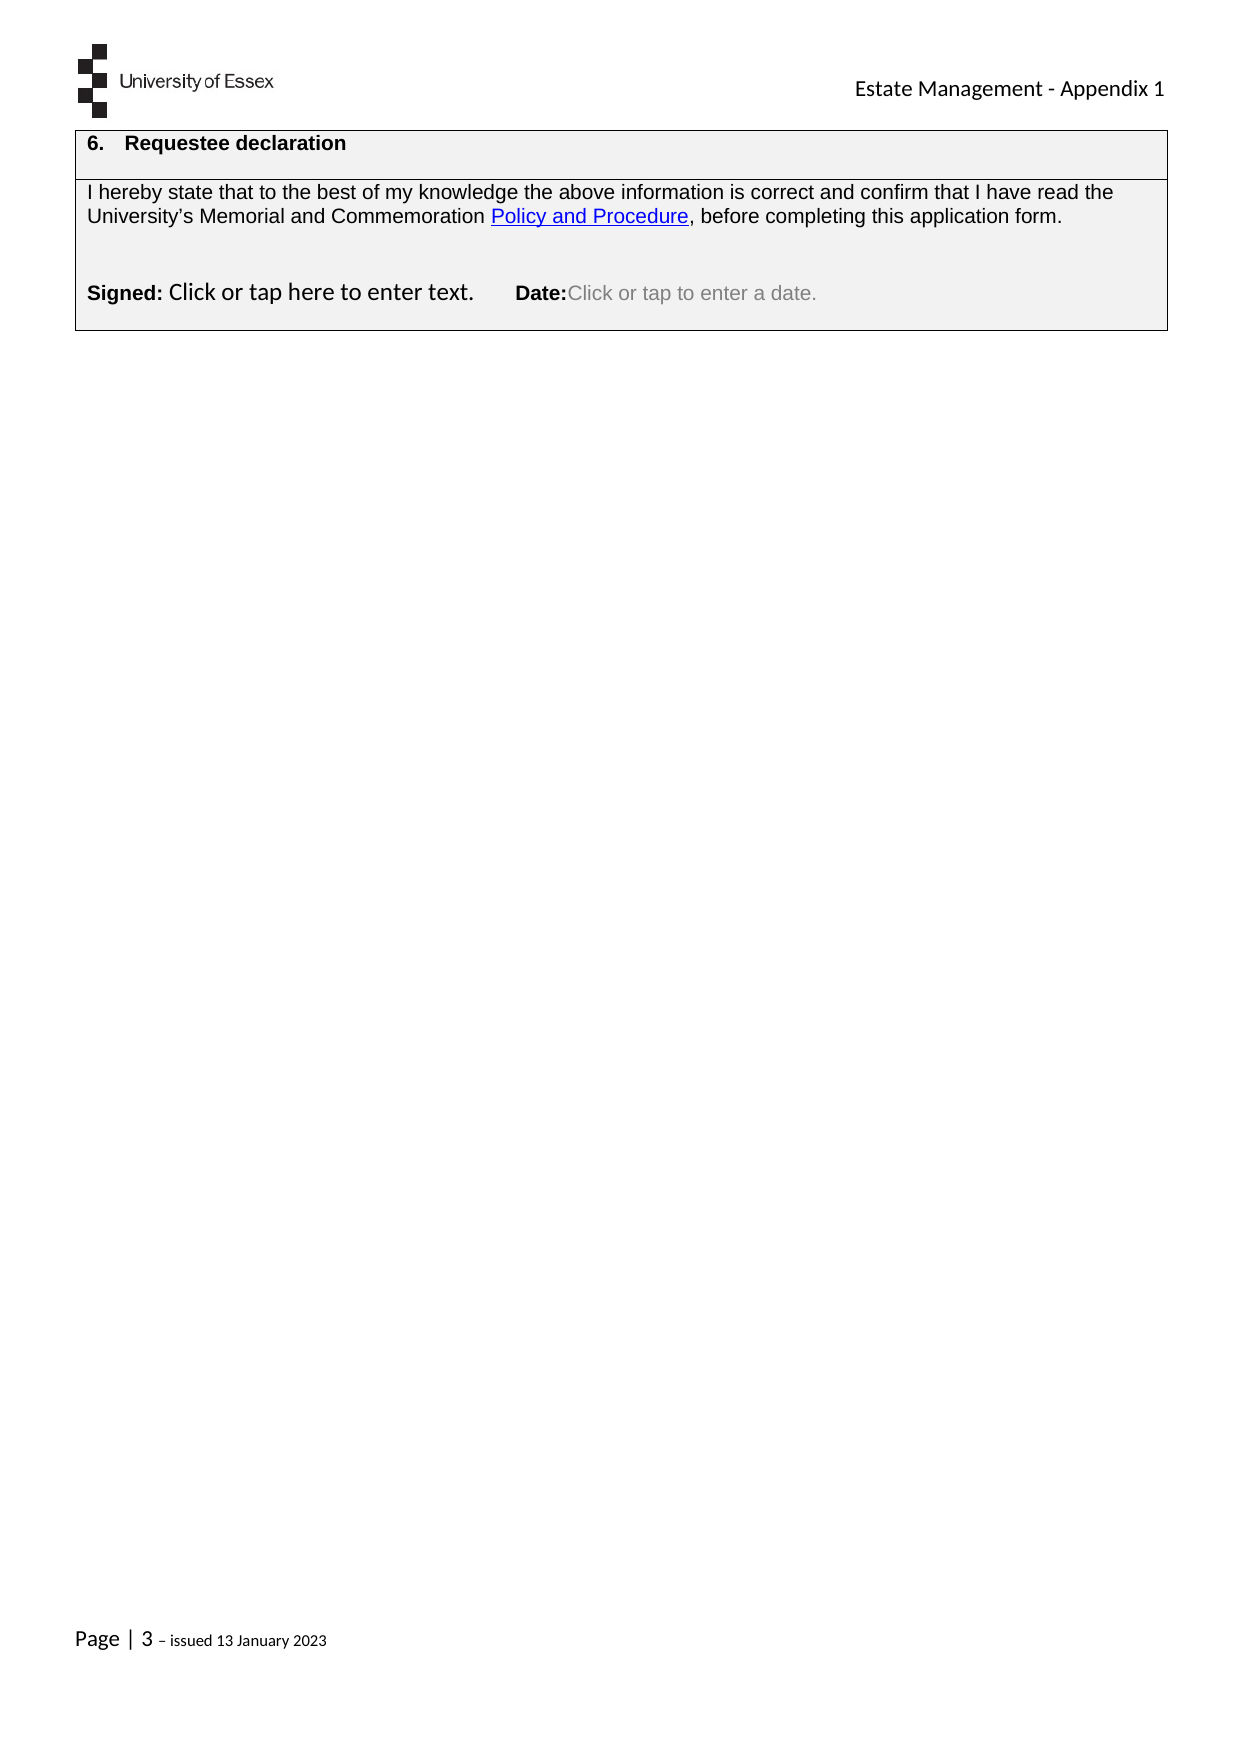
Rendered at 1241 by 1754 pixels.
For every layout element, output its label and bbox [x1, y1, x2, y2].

picture [75, 40, 278, 122]
